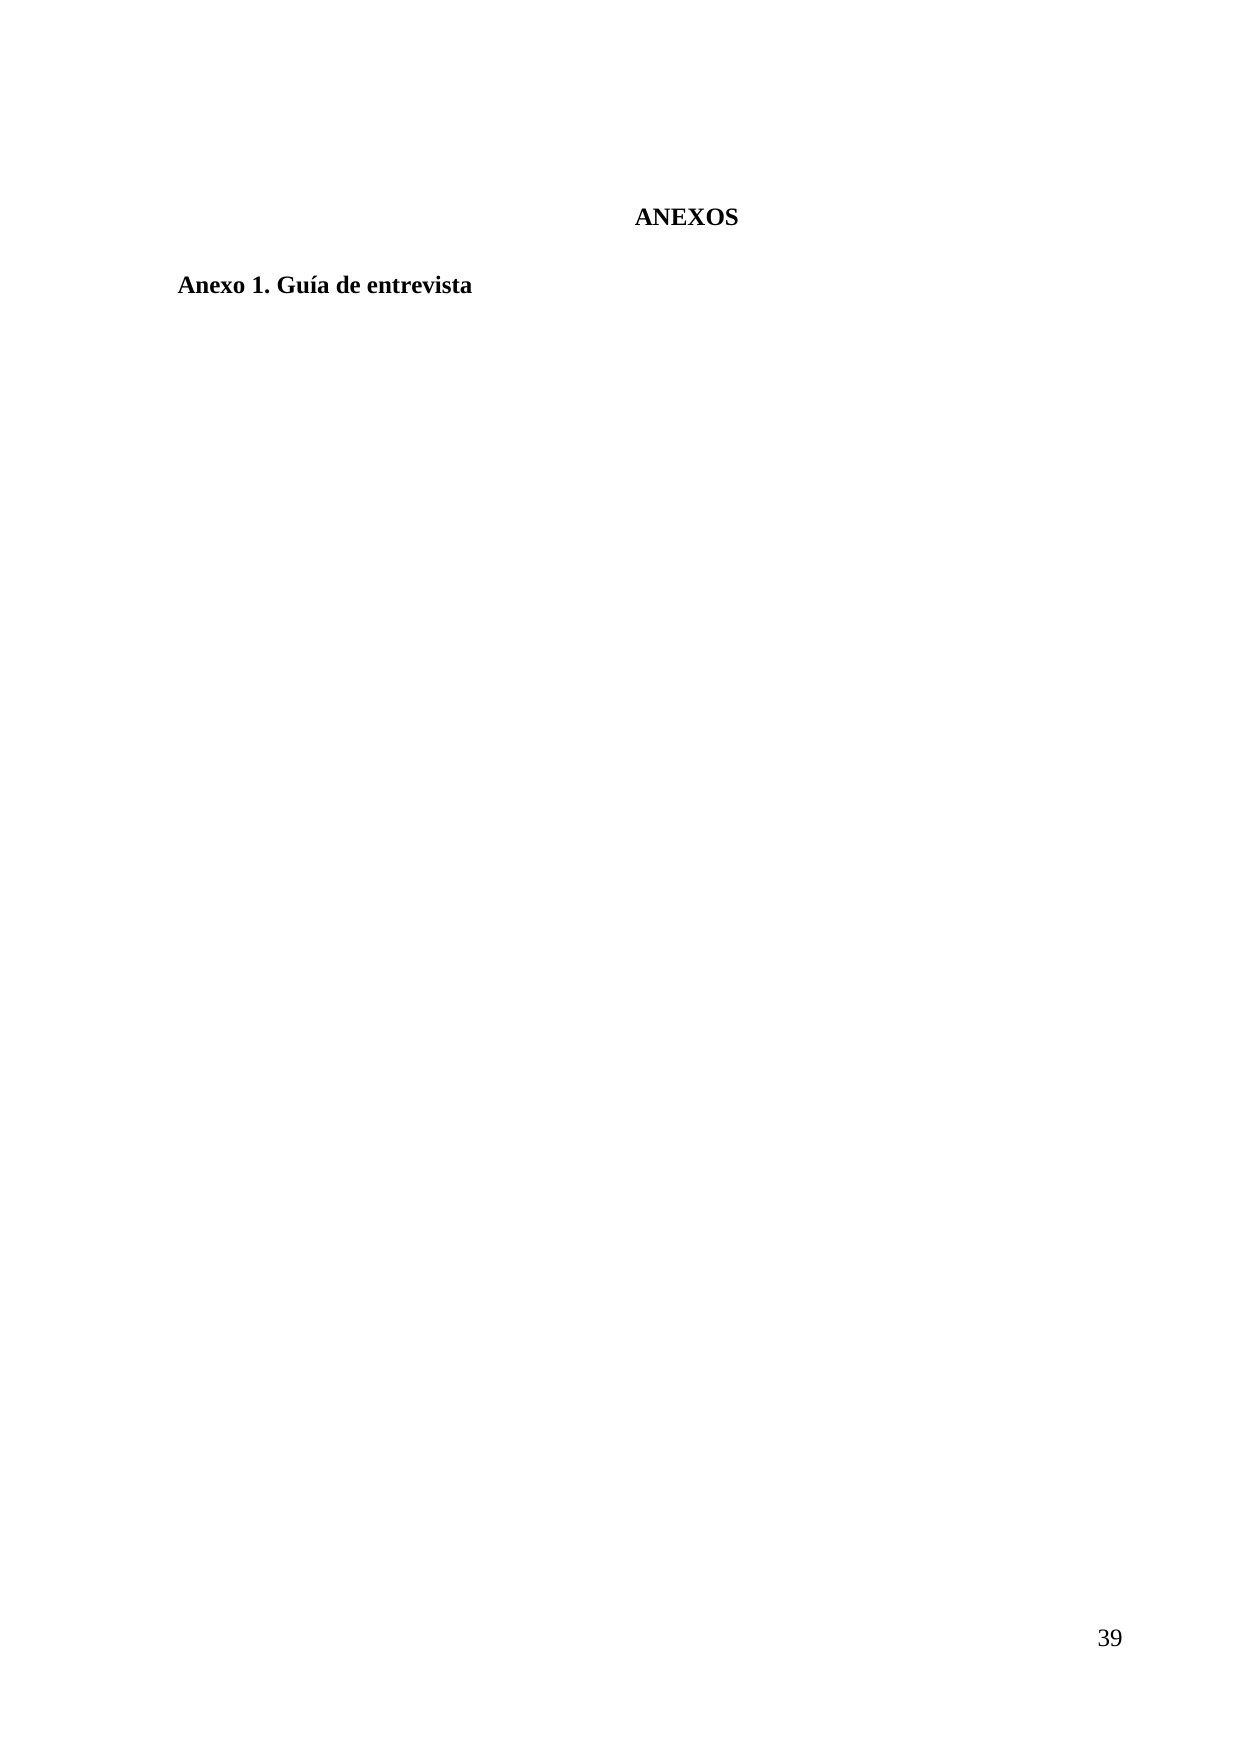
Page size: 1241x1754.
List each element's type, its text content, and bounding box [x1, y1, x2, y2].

subtitle ANEXOS [118, 202, 1122, 231]
text Anexo 1. Guía de entrevista [177, 270, 1122, 299]
